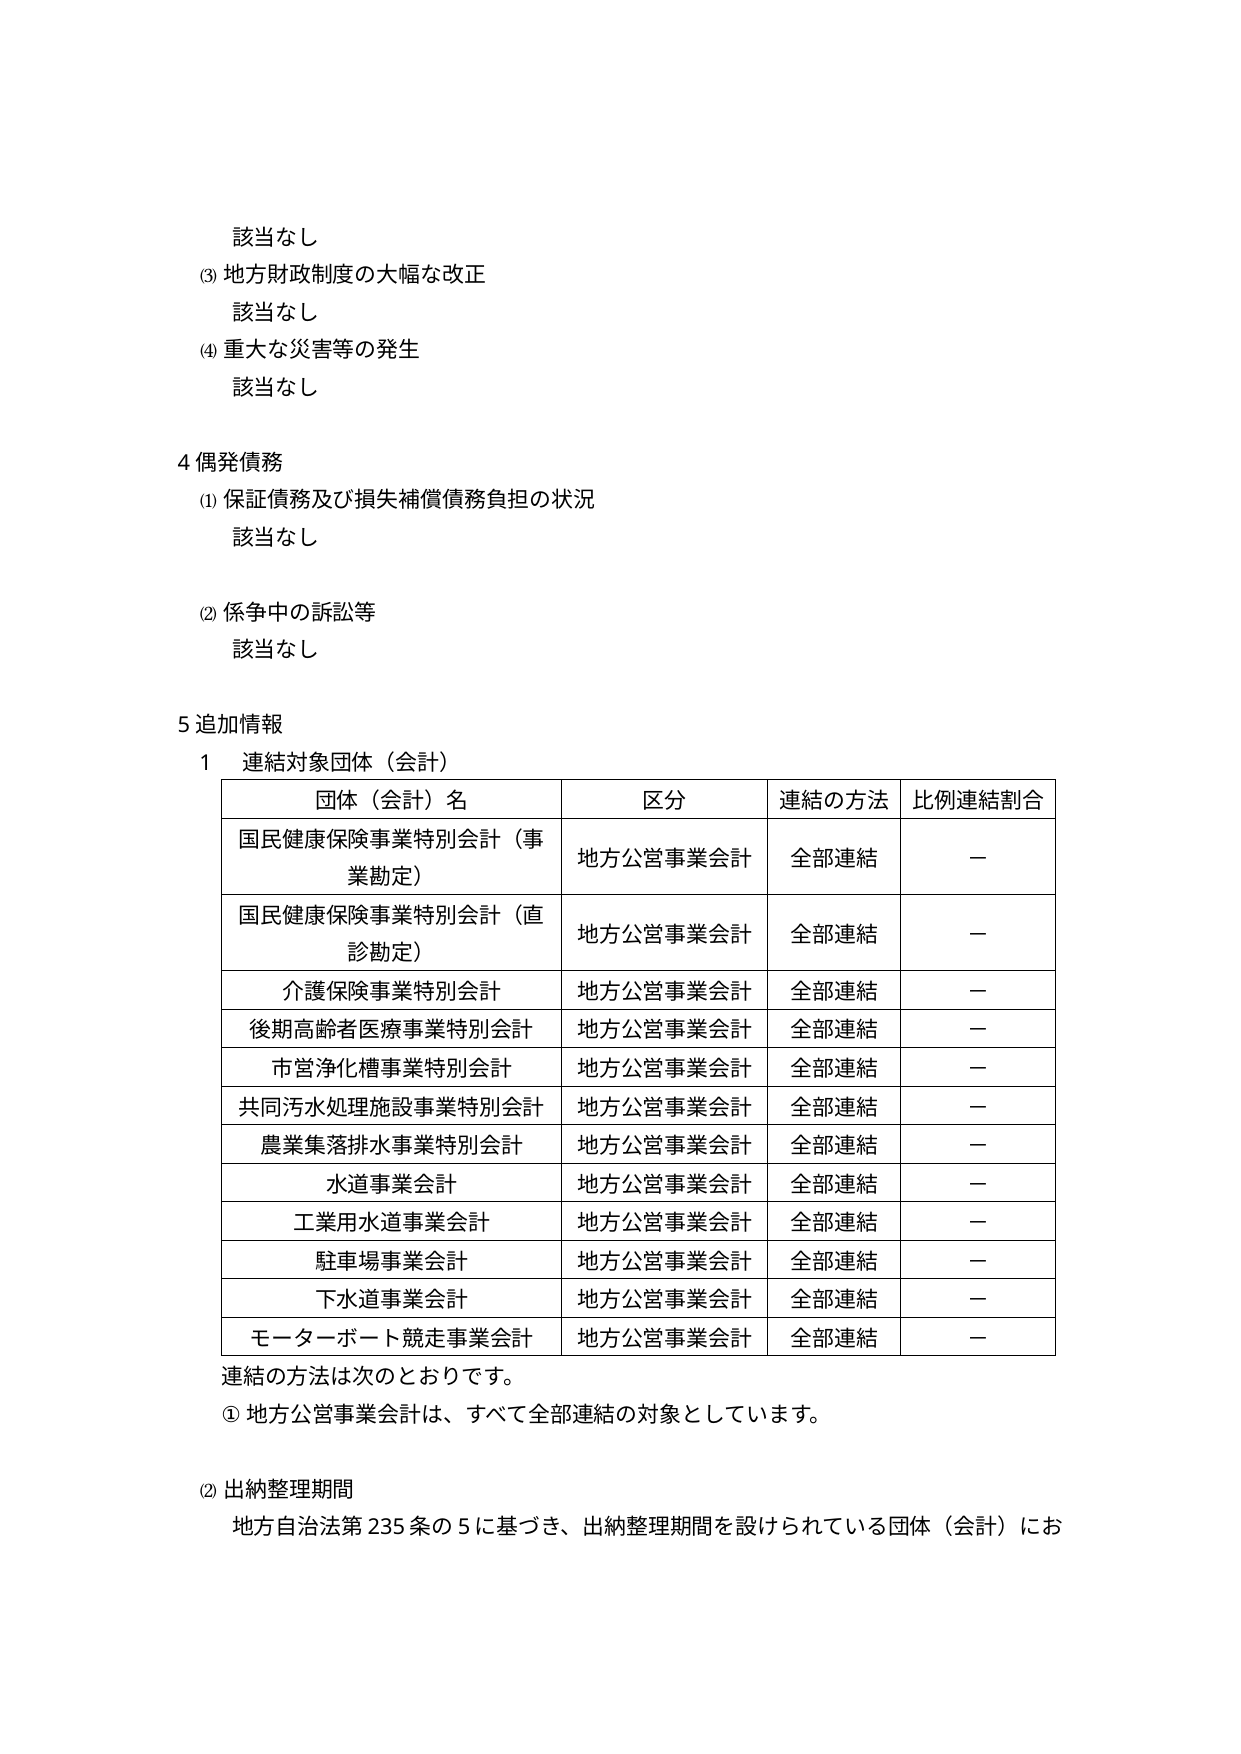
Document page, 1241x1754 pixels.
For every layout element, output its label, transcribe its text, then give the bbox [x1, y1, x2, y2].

table_header 区分 [562, 780, 767, 818]
table_cell 地方公営事業会計 [562, 819, 767, 894]
table_cell － [901, 1048, 1055, 1086]
text ⑷ 重大な災害等の発生 [199, 329, 1063, 367]
text ⑵ 出納整理期間 [199, 1469, 1063, 1506]
table_cell － [901, 1202, 1055, 1240]
table_cell モーターボート競走事業会計 [222, 1318, 561, 1355]
table_cell 地方公営事業会計 [562, 1164, 767, 1201]
text 連結の方法は次のとおりです。 [221, 1356, 1063, 1394]
text ① 地方公営事業会計は、すべて全部連結の対象としています。 [221, 1394, 1063, 1431]
text 該当なし [232, 217, 1063, 254]
table_cell 工業用水道事業会計 [222, 1202, 561, 1240]
table_cell － [901, 1241, 1055, 1278]
table_cell 全部連結 [768, 819, 900, 894]
table_cell － [901, 1279, 1055, 1317]
table_cell 全部連結 [768, 1241, 900, 1278]
table_cell 介護保険事業特別会計 [222, 971, 561, 1008]
text ⑵ 係争中の訴訟等 [199, 592, 1063, 629]
table_cell 後期高齢者医療事業特別会計 [222, 1010, 561, 1047]
table_cell － [901, 1125, 1055, 1163]
table_cell 地方公営事業会計 [562, 1241, 767, 1278]
table_cell 全部連結 [768, 1048, 900, 1086]
table_cell 駐車場事業会計 [222, 1241, 561, 1278]
table_cell 水道事業会計 [222, 1164, 561, 1201]
table_cell 下水道事業会計 [222, 1279, 561, 1317]
table_cell 地方公営事業会計 [562, 1202, 767, 1240]
text 5 追加情報 [177, 704, 1063, 742]
table_cell － [901, 819, 1055, 894]
table_cell 地方公営事業会計 [562, 895, 767, 970]
table_cell － [901, 1087, 1055, 1124]
table_header 連結の方法 [768, 780, 900, 818]
table_cell 地方公営事業会計 [562, 1125, 767, 1163]
table_cell 地方公営事業会計 [562, 1048, 767, 1086]
table_header 団体（会計）名 [222, 780, 561, 818]
text ⑴ 保証債務及び損失補償債務負担の状況 [199, 479, 1063, 517]
table_cell 地方公営事業会計 [562, 1279, 767, 1317]
table_cell － [901, 1010, 1055, 1047]
table_cell 全部連結 [768, 971, 900, 1008]
table_cell 全部連結 [768, 1318, 900, 1355]
table_cell － [901, 895, 1055, 970]
table_cell 全部連結 [768, 1202, 900, 1240]
table_cell 全部連結 [768, 1125, 900, 1163]
table_cell 地方公営事業会計 [562, 971, 767, 1008]
table_cell 全部連結 [768, 1164, 900, 1201]
list 連結対象団体（会計） [199, 742, 1063, 779]
text ⑶ 地方財政制度の大幅な改正 [199, 254, 1063, 292]
table_cell 共同汚水処理施設事業特別会計 [222, 1087, 561, 1124]
table_cell 国民健康保険事業特別会計（直診勘定） [222, 895, 561, 970]
text 該当なし [232, 367, 1063, 404]
table_cell 市営浄化槽事業特別会計 [222, 1048, 561, 1086]
text 該当なし [232, 517, 1063, 554]
table_cell － [901, 971, 1055, 1008]
text 該当なし [232, 629, 1063, 667]
table_cell 全部連結 [768, 1010, 900, 1047]
table_cell 全部連結 [768, 1087, 900, 1124]
table_cell － [901, 1318, 1055, 1355]
text 4 偶発債務 [177, 442, 1063, 479]
table_cell 国民健康保険事業特別会計（事業勘定） [222, 819, 561, 894]
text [210, 1506, 1063, 1544]
table_cell 地方公営事業会計 [562, 1010, 767, 1047]
table_cell 全部連結 [768, 895, 900, 970]
table_cell 地方公営事業会計 [562, 1318, 767, 1355]
table_cell 全部連結 [768, 1279, 900, 1317]
table_header 比例連結割合 [901, 780, 1055, 818]
text 該当なし [232, 292, 1063, 329]
table_cell 地方公営事業会計 [562, 1087, 767, 1124]
table_cell － [901, 1164, 1055, 1201]
table_cell 農業集落排水事業特別会計 [222, 1125, 561, 1163]
